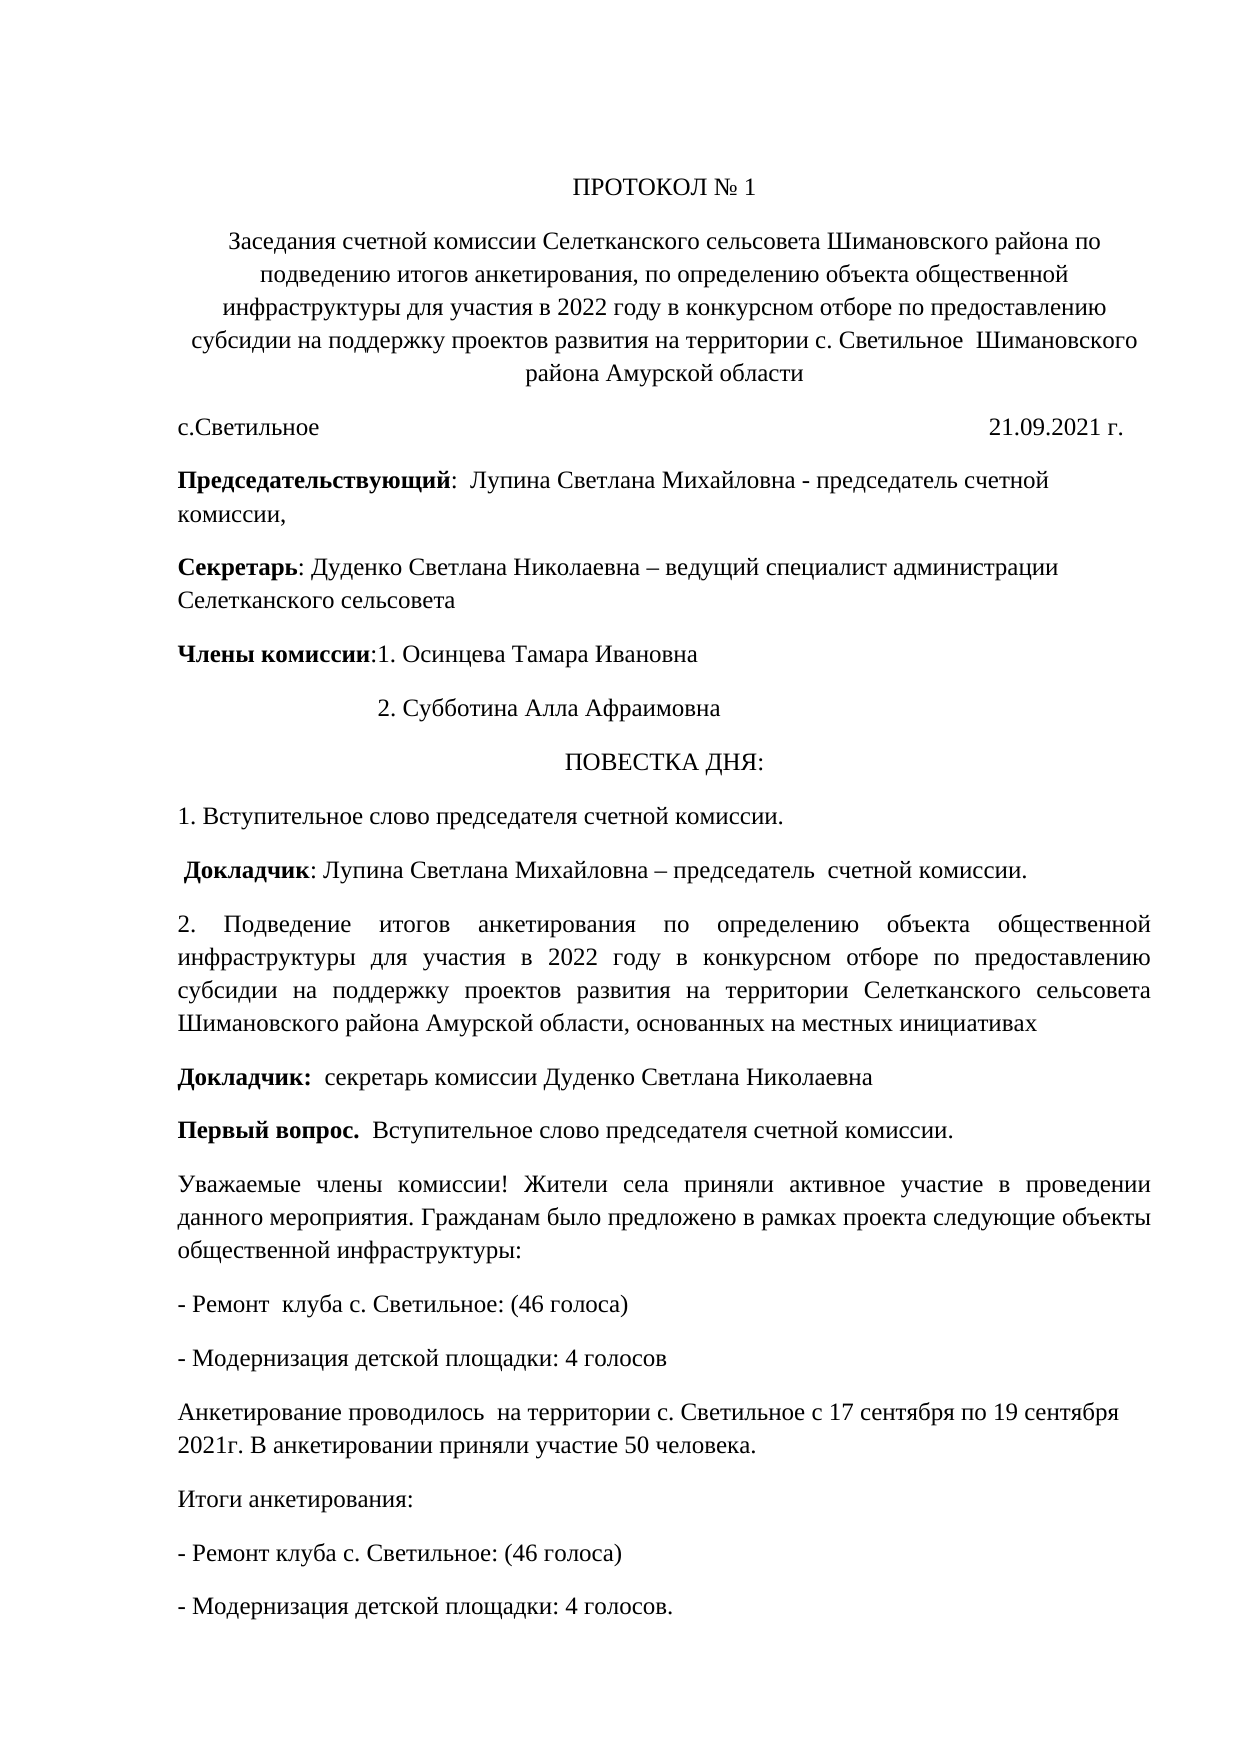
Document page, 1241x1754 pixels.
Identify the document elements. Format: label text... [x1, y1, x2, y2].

text Заседания счетной комиссии Селетканского сельсовета Шимановского района по подведению итогов анкетирования, по определению объекта общественной инфраструктуры для участия в 2022 году в конкурсном отборе по предоставлению субсидии на поддержку проектов развития на территории с. Светильное Шимановского района Амурской области [177, 226, 1152, 387]
text 1. Вступительное слово председателя счетной комиссии. [177, 801, 1152, 830]
text - Модернизация детской площадки: 4 голосов [177, 1343, 1152, 1372]
text Докладчик: секретарь комиссии Дуденко Светлана Николаевна [177, 1062, 1152, 1090]
text Анкетирование проводилось на территории с. Светильное с 17 сентября по 19 сентября 2021г. В анкетировании приняли участие 50 человека. [177, 1397, 1152, 1459]
text - Модернизация детской площадки: 4 голосов. [177, 1591, 1152, 1620]
text Секретарь: Дуденко Светлана Николаевна – ведущий специалист администрации Селетканского сельсовета [177, 552, 1152, 614]
text Уважаемые члены комиссии! Жители села приняли активное участие в проведении данного мероприятия. Гражданам было предложено в рамках проекта следующие объекты общественной инфраструктуры: [177, 1169, 1152, 1264]
text ПОВЕСТКА ДНЯ: [177, 747, 1152, 776]
text Члены комиссии:1. Осинцева Тамара Ивановна [177, 639, 1152, 668]
text Первый вопрос. Вступительное слово председателя счетной комиссии. [177, 1115, 1152, 1144]
text Председательствующий: Лупина Светлана Михайловна - председатель счетной комиссии, [177, 466, 1152, 527]
text - Ремонт клуба с. Светильное: (46 голоса) [177, 1538, 1152, 1566]
text Итоги анкетирования: [177, 1484, 1152, 1512]
text с.Светильное 21.09.2021 г. [177, 412, 1152, 441]
text 2. Подведение итогов анкетирования по определению объекта общественной инфраструктуры для участия в 2022 году в конкурсном отборе по предоставлению субсидии на поддержку проектов развития на территории Селетканского сельсовета Шимановского района Амурской области, основанных на местных инициативах [177, 909, 1152, 1036]
text - Ремонт клуба с. Светильное: (46 голоса) [177, 1289, 1152, 1318]
text ПРОТОКОЛ № 1 [177, 172, 1152, 201]
text Докладчик: Лупина Светлана Михайловна – председатель счетной комиссии. [177, 855, 1152, 883]
text 2. Субботина Алла Афраимовна [177, 693, 1152, 722]
